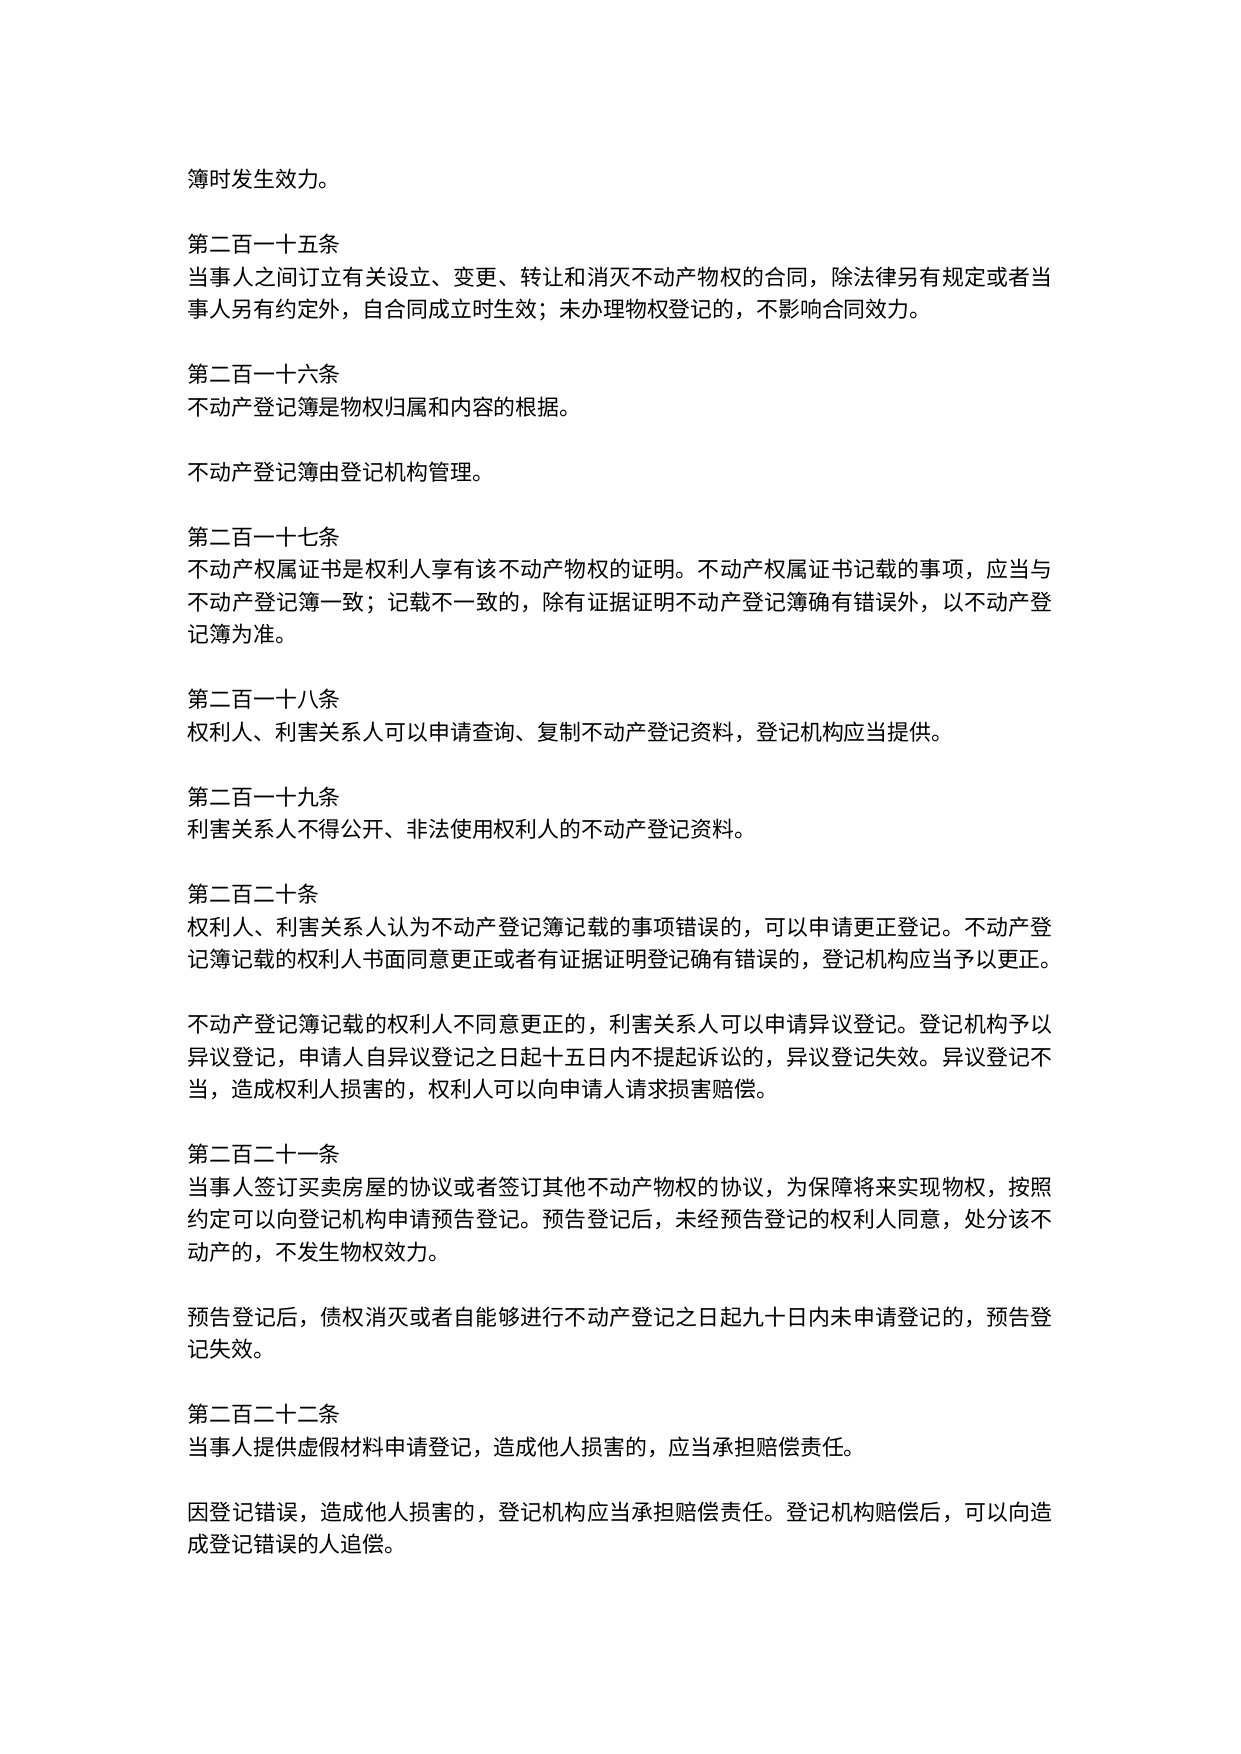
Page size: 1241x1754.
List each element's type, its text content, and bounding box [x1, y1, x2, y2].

text 因登记错误，造成他人损害的，登记机构应当承担赔偿责任。登记机构赔偿后，可以向造成登记错误的人追偿。 [187, 1494, 1053, 1559]
text 第二百一十五条 [187, 227, 1053, 259]
text 第二百一十六条 [187, 357, 1053, 389]
text 第二百一十九条 [187, 779, 1053, 812]
text 不动产登记簿由登记机构管理。 [187, 454, 1053, 487]
text 不动产登记簿是物权归属和内容的根据。 [187, 389, 1053, 422]
text 当事人提供虚假材料申请登记，造成他人损害的，应当承担赔偿责任。 [187, 1429, 1053, 1462]
text 当事人之间订立有关设立、变更、转让和消灭不动产物权的合同，除法律另有规定或者当事人另有约定外，自合同成立时生效；未办理物权登记的，不影响合同效力。 [187, 259, 1053, 324]
text 预告登记后，债权消灭或者自能够进行不动产登记之日起九十日内未申请登记的，预告登记失效。 [187, 1299, 1053, 1364]
text 不动产权属证书是权利人享有该不动产物权的证明。不动产权属证书记载的事项，应当与不动产登记簿一致；记载不一致的，除有证据证明不动产登记簿确有错误外，以不动产登记簿为准。 [187, 552, 1053, 649]
text 第二百二十一条 [187, 1137, 1053, 1169]
text 第二百二十条 [187, 877, 1053, 909]
text 当事人签订买卖房屋的协议或者签订其他不动产物权的协议，为保障将来实现物权，按照约定可以向登记机构申请预告登记。预告登记后，未经预告登记的权利人同意，处分该不动产的，不发生物权效力。 [187, 1169, 1053, 1267]
text 权利人、利害关系人认为不动产登记簿记载的事项错误的，可以申请更正登记。不动产登记簿记载的权利人书面同意更正或者有证据证明登记确有错误的，登记机构应当予以更正。 [187, 909, 1053, 974]
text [187, 162, 1053, 194]
text 权利人、利害关系人可以申请查询、复制不动产登记资料，登记机构应当提供。 [187, 714, 1053, 747]
text 不动产登记簿记载的权利人不同意更正的，利害关系人可以申请异议登记。登记机构予以异议登记，申请人自异议登记之日起十五日内不提起诉讼的，异议登记失效。异议登记不当，造成权利人损害的，权利人可以向申请人请求损害赔偿。 [187, 1007, 1053, 1104]
text 第二百一十八条 [187, 682, 1053, 714]
text 利害关系人不得公开、非法使用权利人的不动产登记资料。 [187, 812, 1053, 844]
text 第二百一十七条 [187, 519, 1053, 552]
text 第二百二十二条 [187, 1397, 1053, 1429]
